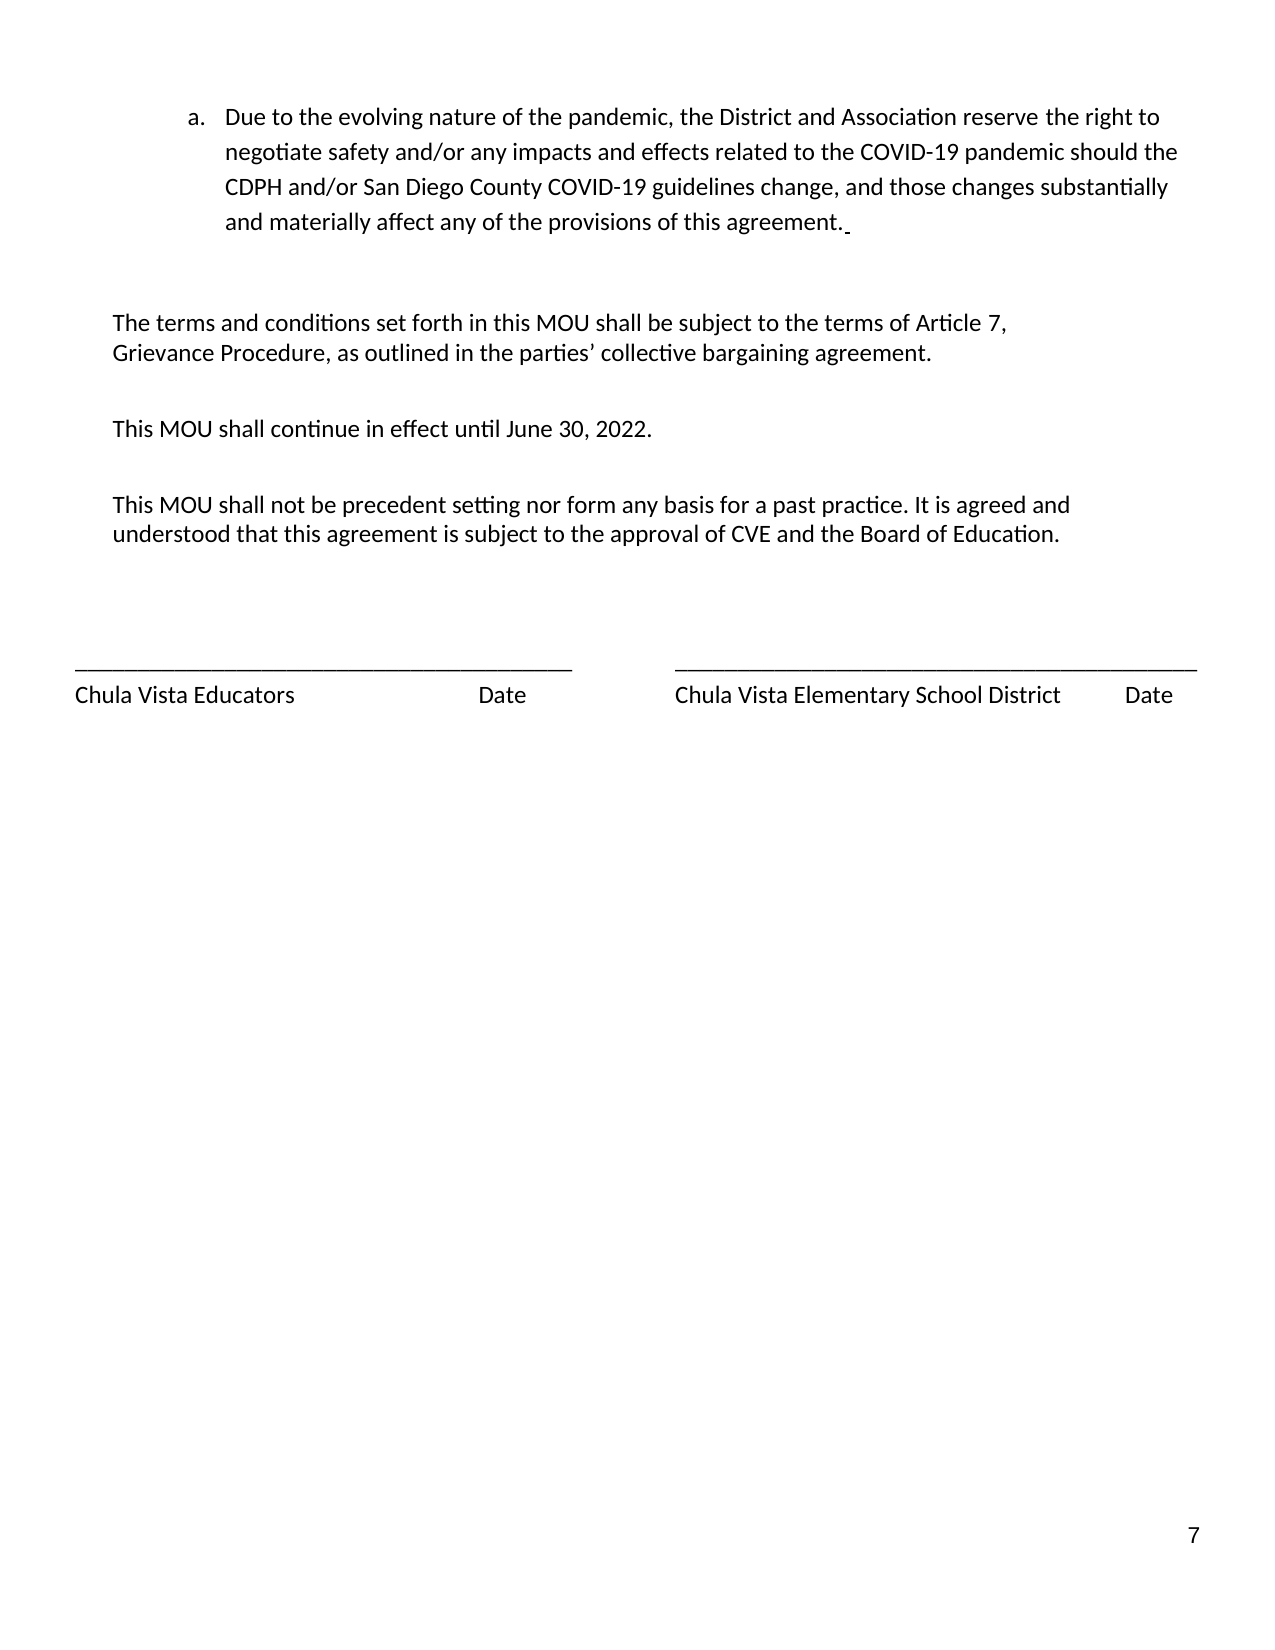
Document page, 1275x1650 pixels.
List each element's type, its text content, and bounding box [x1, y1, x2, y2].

text Chula Vista Educators Date Chula Vista Elementary School District Date [75, 679, 1200, 710]
list Due to the evolving nature of the pandemic, the District and Association reserve the right to negotiate safety and/or any impacts and effects related to the COVID-19 pandemic should the CDPH and/or San Diego County COVID-19 guidelines change, and those changes substantially and materially affect any of the provisions of this agreement. [187, 101, 1200, 258]
text This MOU shall not be precedent setting nor form any basis for a past practice. It is agreed and understood that this agreement is subject to the approval of CVE and the Board of Education. [112, 489, 1097, 549]
text This MOU shall continue in effect until June 30, 2022. [112, 413, 1097, 443]
text The terms and conditions set forth in this MOU shall be subject to the terms of Article 7, Grievance Procedure, as outlined in the parties’ collective bargaining agreement. [112, 308, 1097, 368]
text ________________________________________ __________________________________________ [75, 644, 1200, 675]
